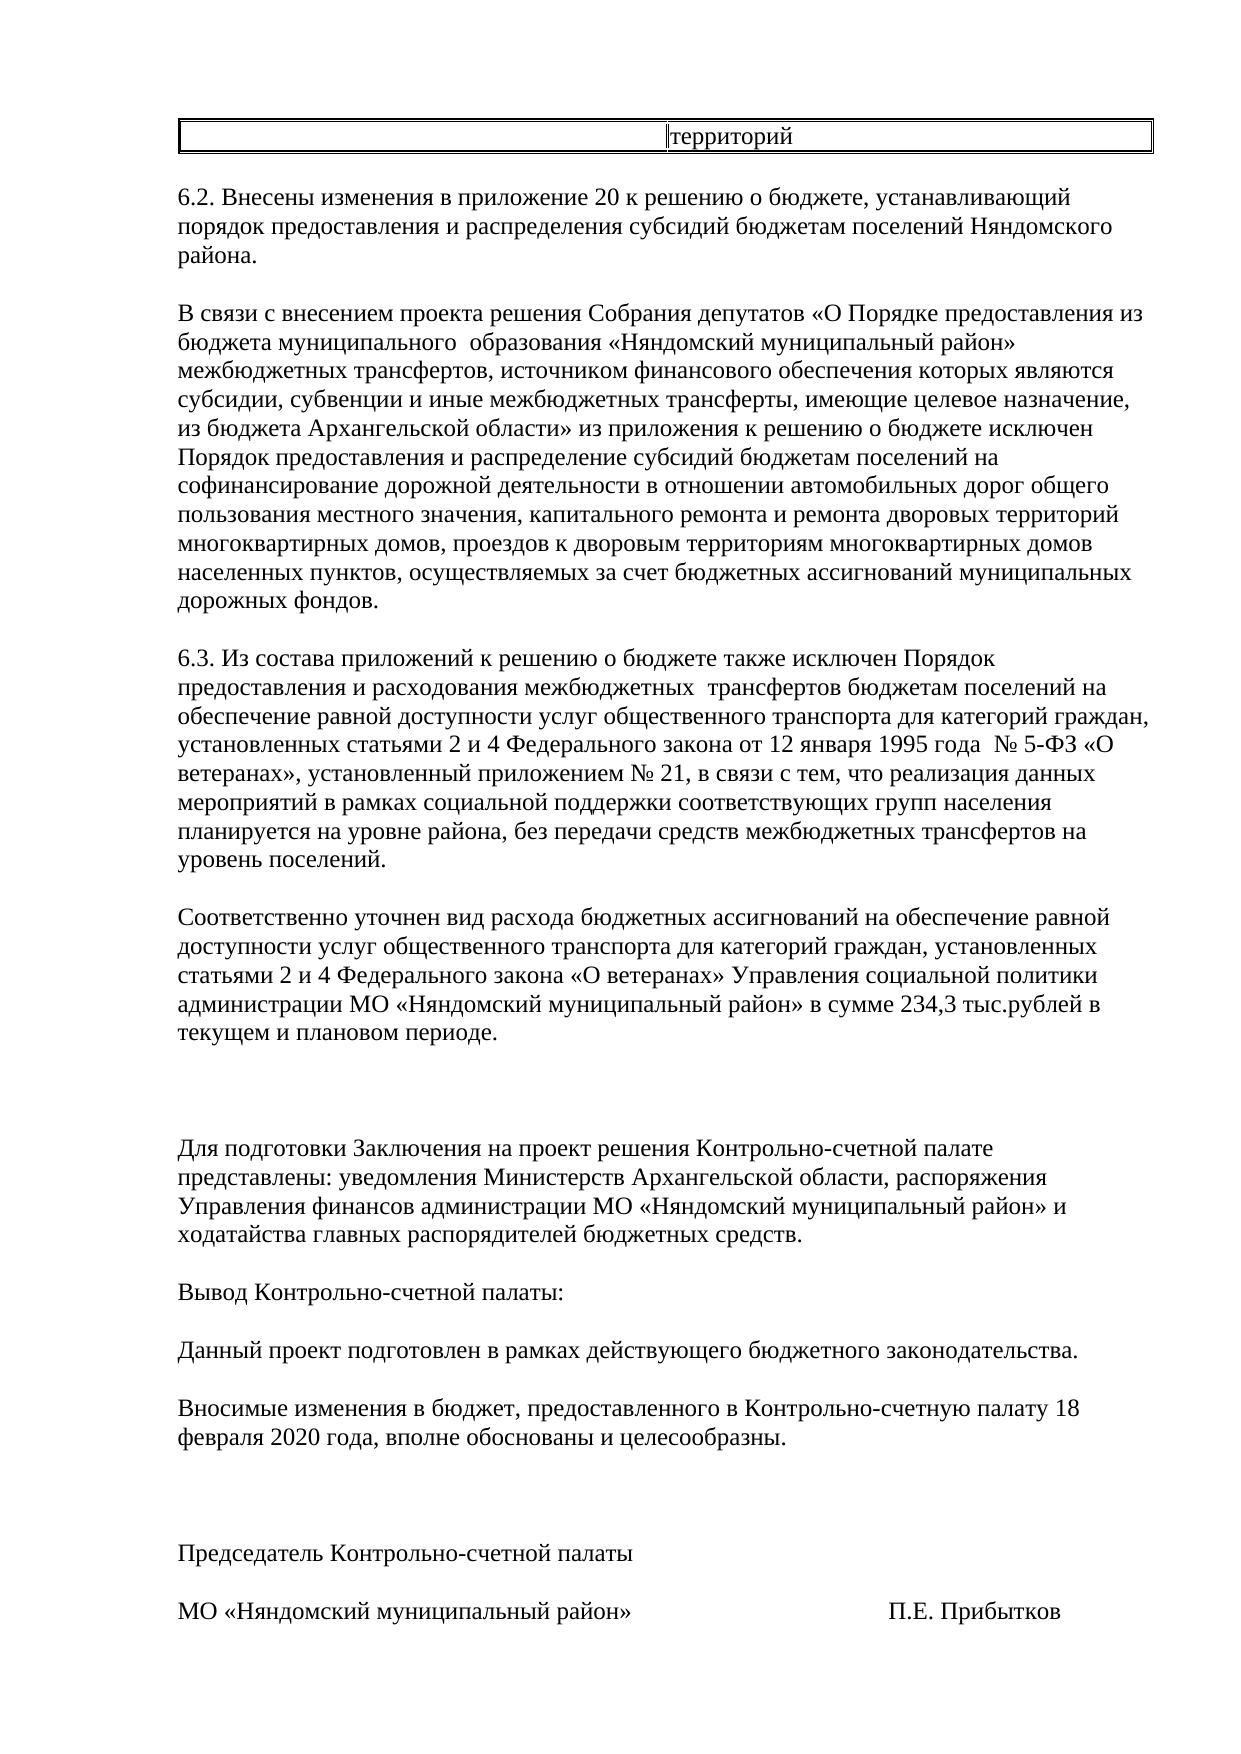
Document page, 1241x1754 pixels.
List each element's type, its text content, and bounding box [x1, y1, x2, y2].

text Для подготовки Заключения на проект решения Контрольно-счетной палате представлены: уведомления Министерств Архангельской области, распоряжения Управления финансов администрации МО «Няндомский муниципальный район» и ходатайства главных распорядителей бюджетных средств. [177, 1133, 1152, 1248]
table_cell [668, 122, 1151, 150]
text Данный проект подготовлен в рамках действующего бюджетного законодательства. [177, 1335, 1152, 1364]
text Вывод Контрольно-счетной палаты: [177, 1277, 1152, 1306]
text Вносимые изменения в бюджет, предоставленного в Контрольно-счетную палату 18 февраля 2020 года, вполне обоснованы и целесообразны. [177, 1393, 1152, 1451]
text МО «Няндомский муниципальный район» П.Е. Прибытков [177, 1596, 1152, 1624]
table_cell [181, 122, 667, 150]
text Соответственно уточнен вид расхода бюджетных ассигнований на обеспечение равной доступности услуг общественного транспорта для категорий граждан, установленных статьями 2 и 4 Федерального закона «О ветеранах» Управления социальной политики администрации МО «Няндомский муниципальный район» в сумме 234,3 тыс.рублей в текущем и плановом периоде. [177, 902, 1152, 1046]
text 6.3. Из состава приложений к решению о бюджете также исключен Порядок предоставления и расходования межбюджетных трансфертов бюджетам поселений на обеспечение равной доступности услуг общественного транспорта для категорий граждан, установленных статьями 2 и 4 Федерального закона от 12 января 1995 года № 5-ФЗ «О ветеранах», установленный приложением № 21, в связи с тем, что реализация данных мероприятий в рамках социальной поддержки соответствующих групп населения планируется на уровне района, без передачи средств межбюджетных трансфертов на уровень поселений. [177, 643, 1152, 873]
text 6.2. Внесены изменения в приложение 20 к решению о бюджете, устанавливающий порядок предоставления и распределения субсидий бюджетам поселений Няндомского района. [177, 182, 1152, 269]
text Председатель Контрольно-счетной палаты [177, 1538, 1152, 1567]
text В связи с внесением проекта решения Собрания депутатов «О Порядке предоставления из бюджета муниципального образования «Няндомский муниципальный район» межбюджетных трансфертов, источником финансового обеспечения которых являются субсидии, субвенции и иные межбюджетных трансферты, имеющие целевое назначение, из бюджета Архангельской области» из приложения к решению о бюджете исключен Порядок предоставления и распределение субсидий бюджетам поселений на софинансирование дорожной деятельности в отношении автомобильных дорог общего пользования местного значения, капитального ремонта и ремонта дворовых территорий многоквартирных домов, проездов к дворовым территориям многоквартирных домов населенных пунктов, осуществляемых за счет бюджетных ассигнований муниципальных дорожных фондов. [177, 298, 1152, 614]
